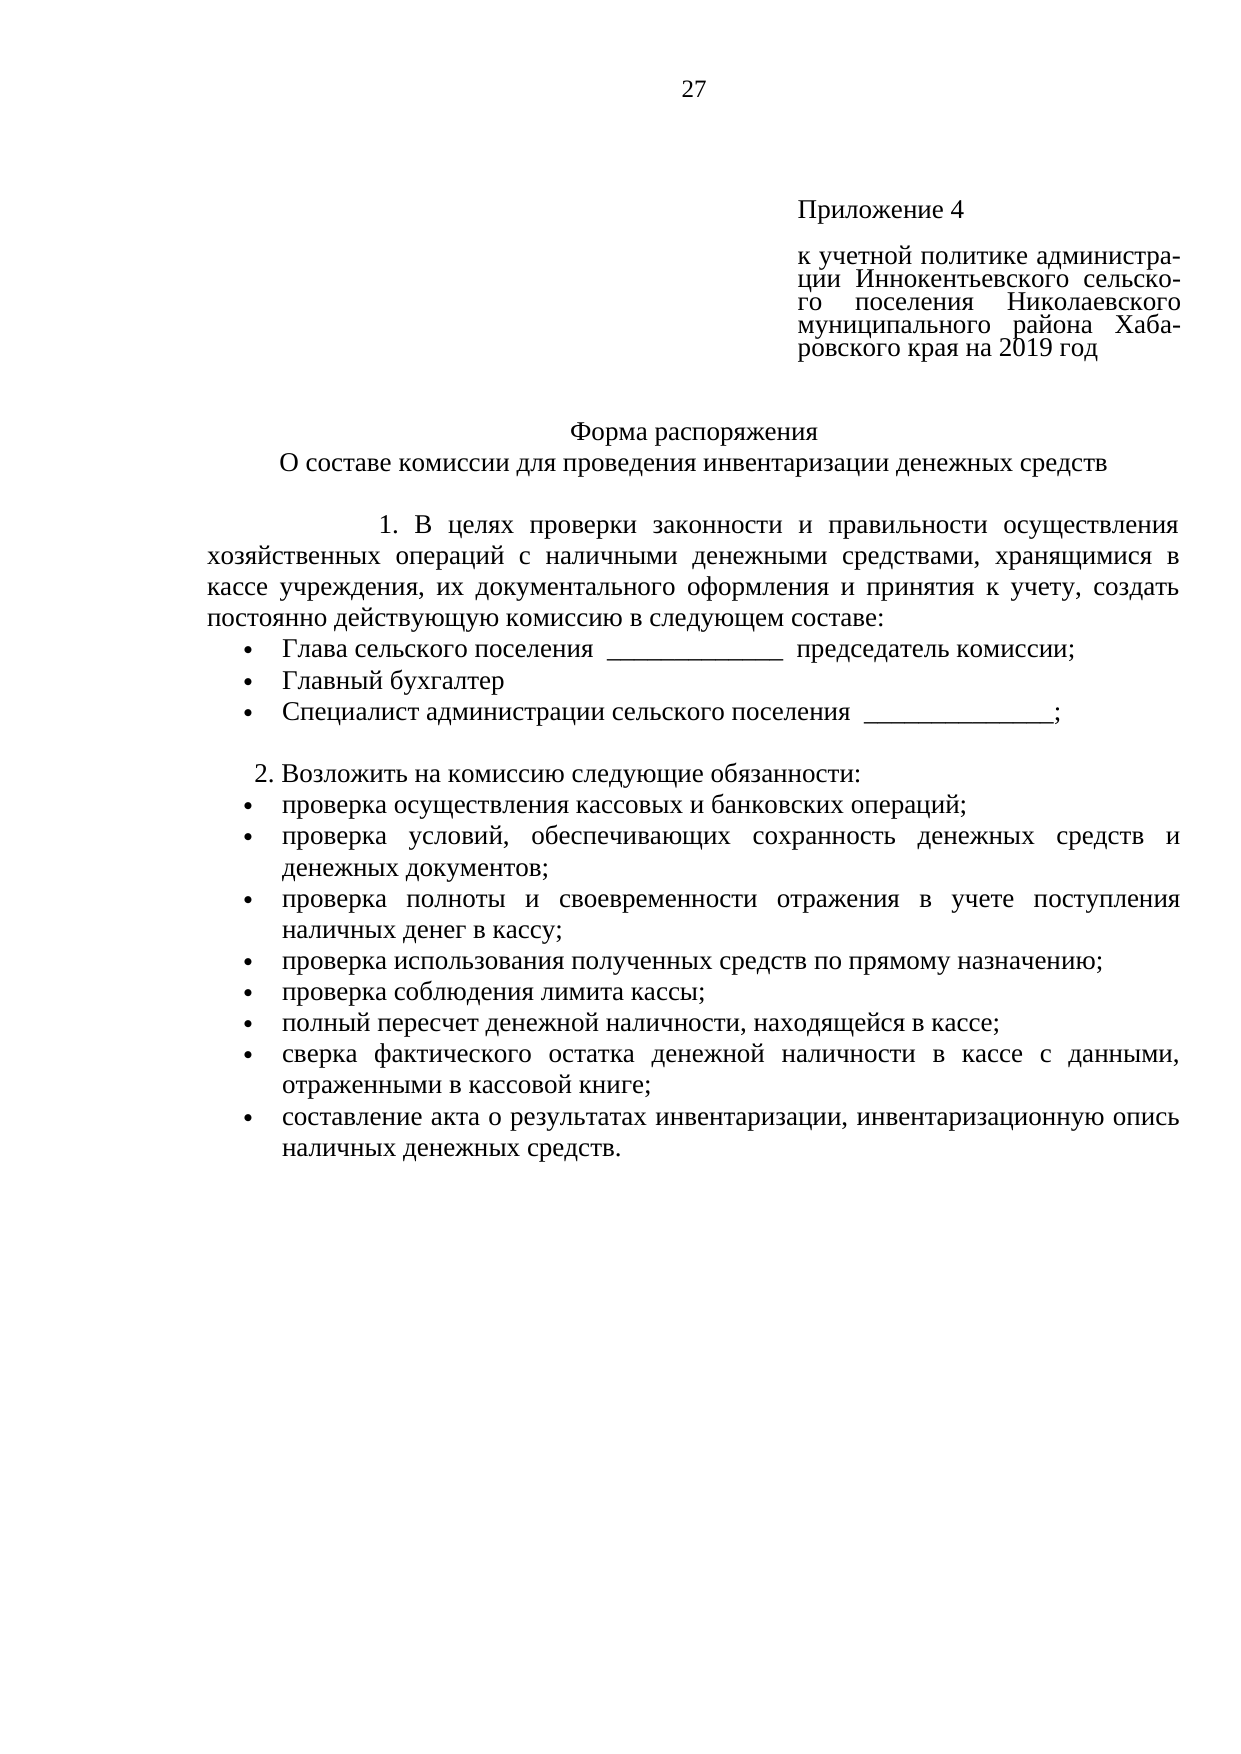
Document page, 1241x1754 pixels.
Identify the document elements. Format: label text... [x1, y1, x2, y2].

list Специалист администрации сельского поселения ______________; [244, 695, 1181, 726]
text Приложение 4 [797, 200, 1181, 223]
text 2. Возложить на комиссию следующие обязанности: [207, 757, 1181, 788]
list проверка соблюдения лимита кассы; [244, 975, 1181, 1006]
list составление акта о результатах инвентаризации, инвентаризационную опись наличных денежных средств. [244, 1100, 1181, 1162]
text О составе комиссии для проведения инвентаризации денежных средств [207, 446, 1181, 477]
list Глава сельского поселения _____________ председатель комиссии; [244, 633, 1181, 664]
text Форма распоряжения [207, 414, 1181, 446]
list проверка осуществления кассовых и банковских операций; [244, 788, 1181, 819]
list проверка полноты и своевременности отражения в учете поступления наличных денег в кассу; [244, 882, 1181, 944]
list сверка фактического остатка денежной наличности в кассе с данными, отраженными в кассовой книге; [244, 1037, 1181, 1100]
text к учетной политике администра- ции Иннокентьевского сельско- го поселения Николаевского муниципального района Хаба- ровского края на 2019 год [797, 246, 1181, 361]
list полный пересчет денежной наличности, находящейся в кассе; [244, 1006, 1181, 1037]
list проверка условий, обеспечивающих сохранность денежных средств и денежных документов; [244, 819, 1181, 882]
list проверка использования полученных средств по прямому назначению; [244, 944, 1181, 975]
list Главный бухгалтер [244, 664, 1181, 695]
text 1. В целях проверки законности и правильности осуществления хозяйственных операций с наличными денежными средствами, хранящимися в кассе учреждения, их документального оформления и принятия к учету, создать постоянно действующую комиссию в следующем составе: [207, 508, 1181, 633]
